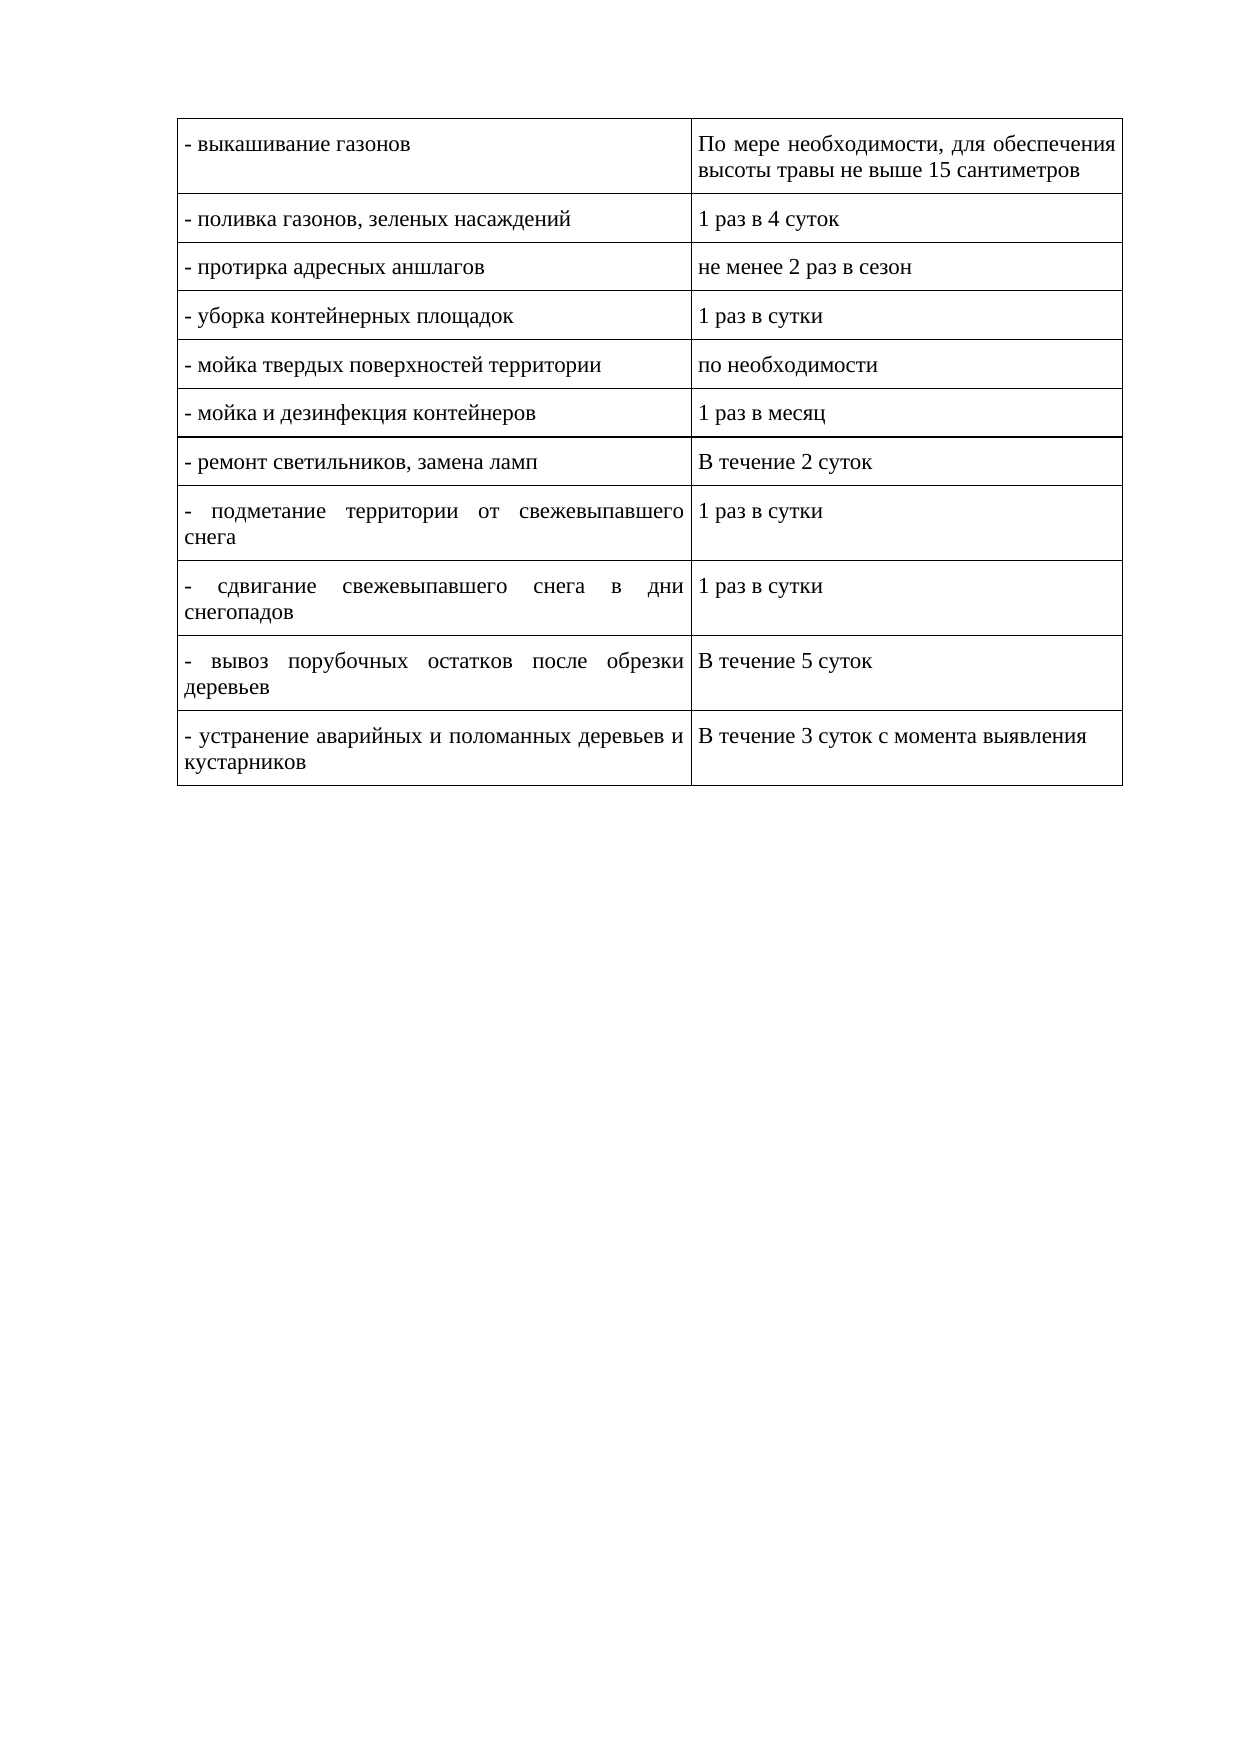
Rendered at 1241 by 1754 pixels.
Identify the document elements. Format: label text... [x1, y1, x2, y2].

table_cell 1 раз в сутки [692, 486, 1122, 560]
table_cell 1 раз в сутки [692, 561, 1122, 635]
table_cell В течение 3 суток с момента выявления [692, 711, 1122, 785]
table_cell - подметание территории от свежевыпавшего снега [178, 486, 691, 560]
table_cell 1 раз в сутки [692, 291, 1122, 339]
table_cell по необходимости [692, 340, 1122, 388]
table_cell В течение 5 суток [692, 636, 1122, 710]
table_cell - протирка адресных аншлагов [178, 243, 691, 290]
table_cell - поливка газонов, зеленых насаждений [178, 194, 691, 242]
table_cell - вывоз порубочных остатков после обрезки деревьев [178, 636, 691, 710]
table_cell - устранение аварийных и поломанных деревьев и кустарников [178, 711, 691, 785]
table_cell - мойка твердых поверхностей территории [178, 340, 691, 388]
table_cell - ремонт светильников, замена ламп [178, 438, 691, 485]
table_cell По мере необходимости, для обеспечения высоты травы не выше 15 сантиметров [692, 119, 1122, 193]
table_cell не менее 2 раз в сезон [692, 243, 1122, 290]
table_cell - выкашивание газонов [178, 119, 691, 193]
table_cell - уборка контейнерных площадок [178, 291, 691, 339]
table_cell - мойка и дезинфекция контейнеров [178, 389, 691, 436]
table_cell В течение 2 суток [692, 438, 1122, 485]
table_cell 1 раз в месяц [692, 389, 1122, 436]
table_cell - сдвигание свежевыпавшего снега в дни снегопадов [178, 561, 691, 635]
table_cell 1 раз в 4 суток [692, 194, 1122, 242]
